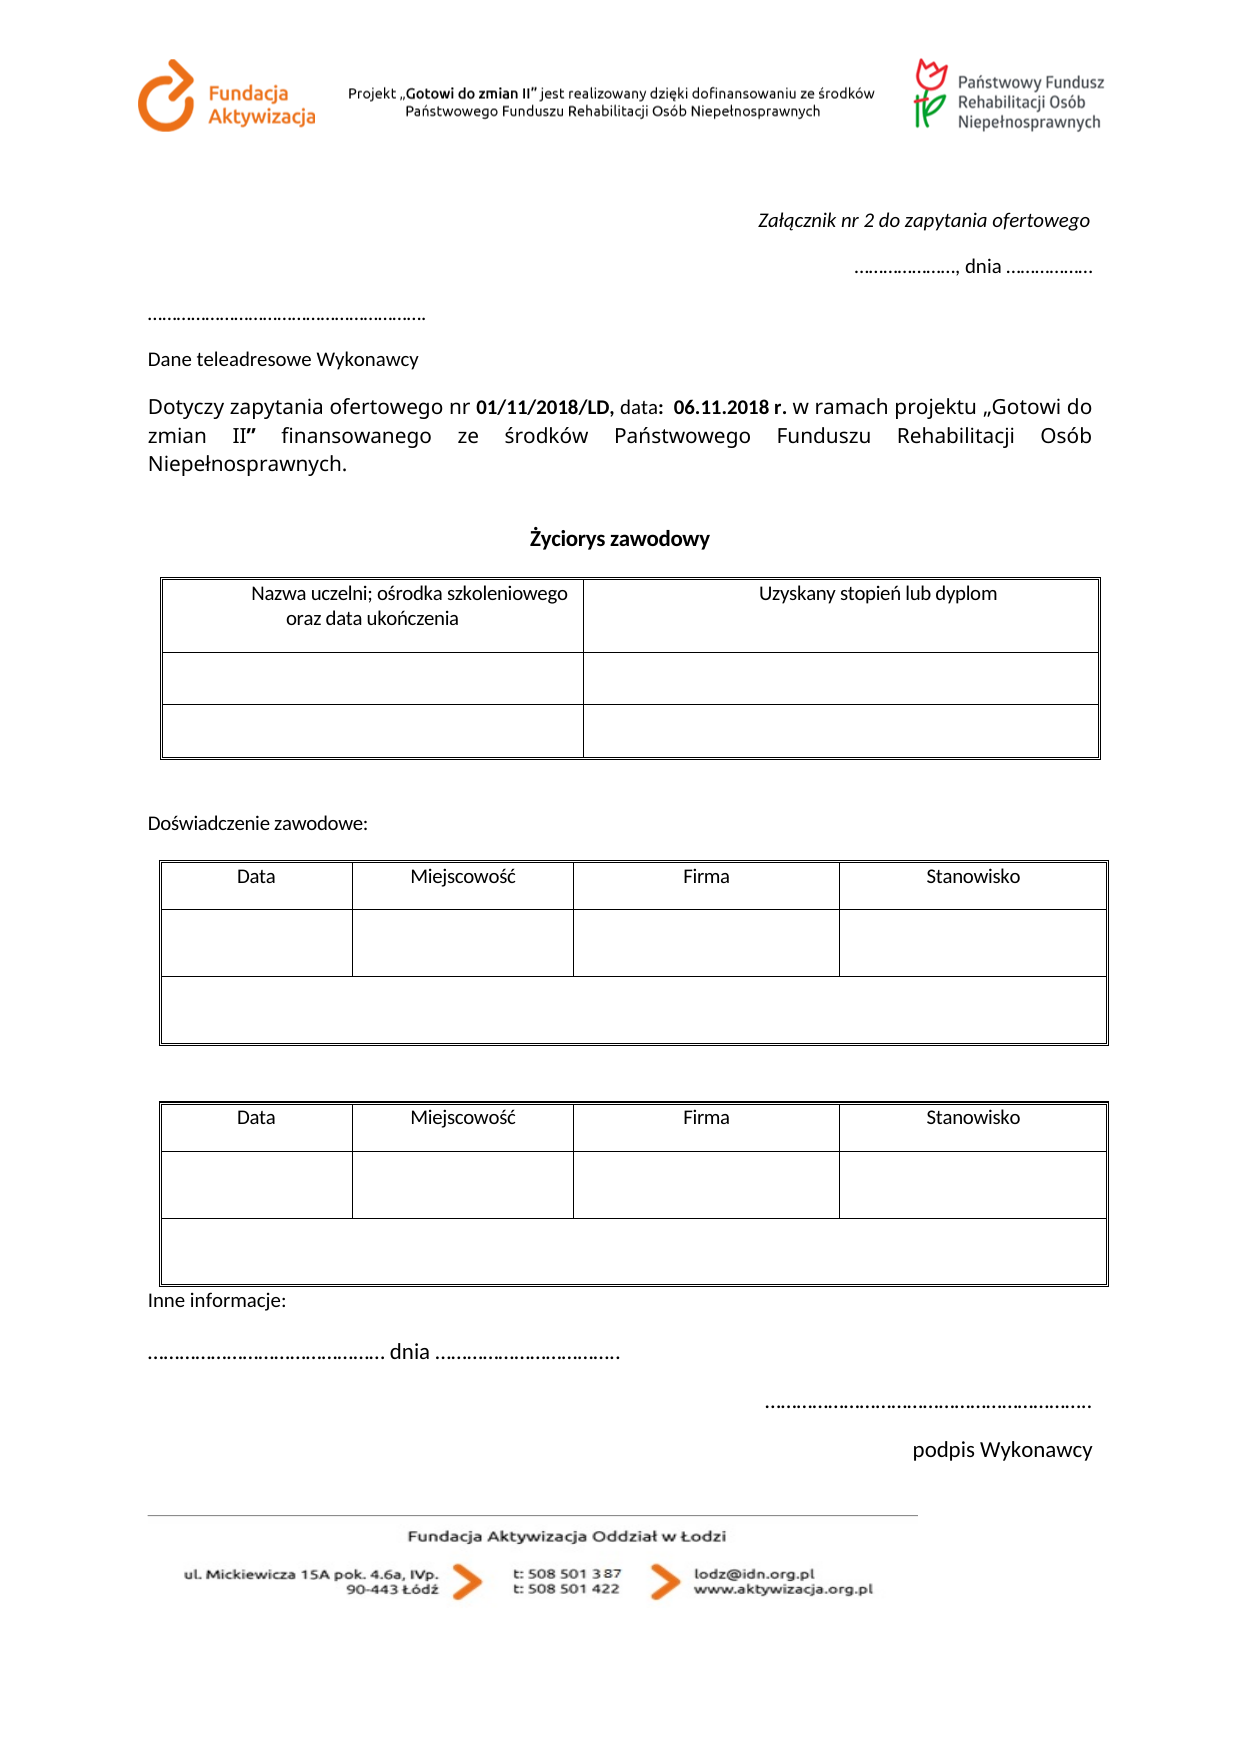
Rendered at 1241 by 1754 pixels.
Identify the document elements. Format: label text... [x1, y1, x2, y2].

picture [0, 0, 1237, 194]
text Inne informacje: [148, 1287, 1093, 1313]
table_cell [163, 705, 583, 757]
text …………………, dnia ……………… [148, 254, 1093, 279]
picture [147, 1515, 918, 1645]
table_header Firma [574, 863, 839, 909]
table_cell [353, 1152, 573, 1217]
table_cell [574, 910, 839, 976]
text …………………………………………………….. [148, 1386, 1093, 1414]
table_cell [162, 977, 1106, 1042]
table_header Nazwa uczelni; ośrodka szkoleniowego oraz data ukończenia [163, 580, 583, 652]
table_cell [574, 1152, 839, 1217]
text …………………………………………………. [148, 300, 1093, 325]
table_cell [162, 1152, 352, 1217]
table_cell [840, 910, 1106, 976]
text podpis Wykonawcy [148, 1435, 1093, 1463]
table_header Miejscowość [353, 863, 573, 909]
table_header Stanowisko [840, 1105, 1106, 1151]
table_header Miejscowość [353, 1105, 573, 1151]
table_header Data [162, 1105, 352, 1151]
table_cell [353, 910, 573, 976]
table_cell [162, 910, 352, 976]
text Dotyczy zapytania ofertowego nr 01/11/2018/LD, data: 06.11.2018 r. w ramach projektu „Gotowi do zmian II” finansowanego ze środków Państwowego Funduszu Rehabilitacji Osób Niepełnosprawnych. [148, 392, 1093, 478]
table_header Stanowisko [840, 863, 1106, 909]
text Dane teleadresowe Wykonawcy [148, 346, 1093, 372]
text ……………………………………… dnia …………………………….. [148, 1337, 1093, 1365]
text Życiorys zawodowy [148, 524, 1093, 552]
text Załącznik nr 2 do zapytania ofertowego [148, 194, 1093, 233]
text Doświadczenie zawodowe: [148, 810, 1093, 835]
table_cell [584, 653, 1098, 704]
table_cell [163, 653, 583, 704]
table_cell [840, 1152, 1106, 1217]
table_cell [162, 1219, 1106, 1284]
table_header Uzyskany stopień lub dyplom [584, 580, 1098, 652]
table_cell [584, 705, 1098, 757]
table_header Data [162, 863, 352, 909]
table_header Firma [574, 1105, 839, 1151]
